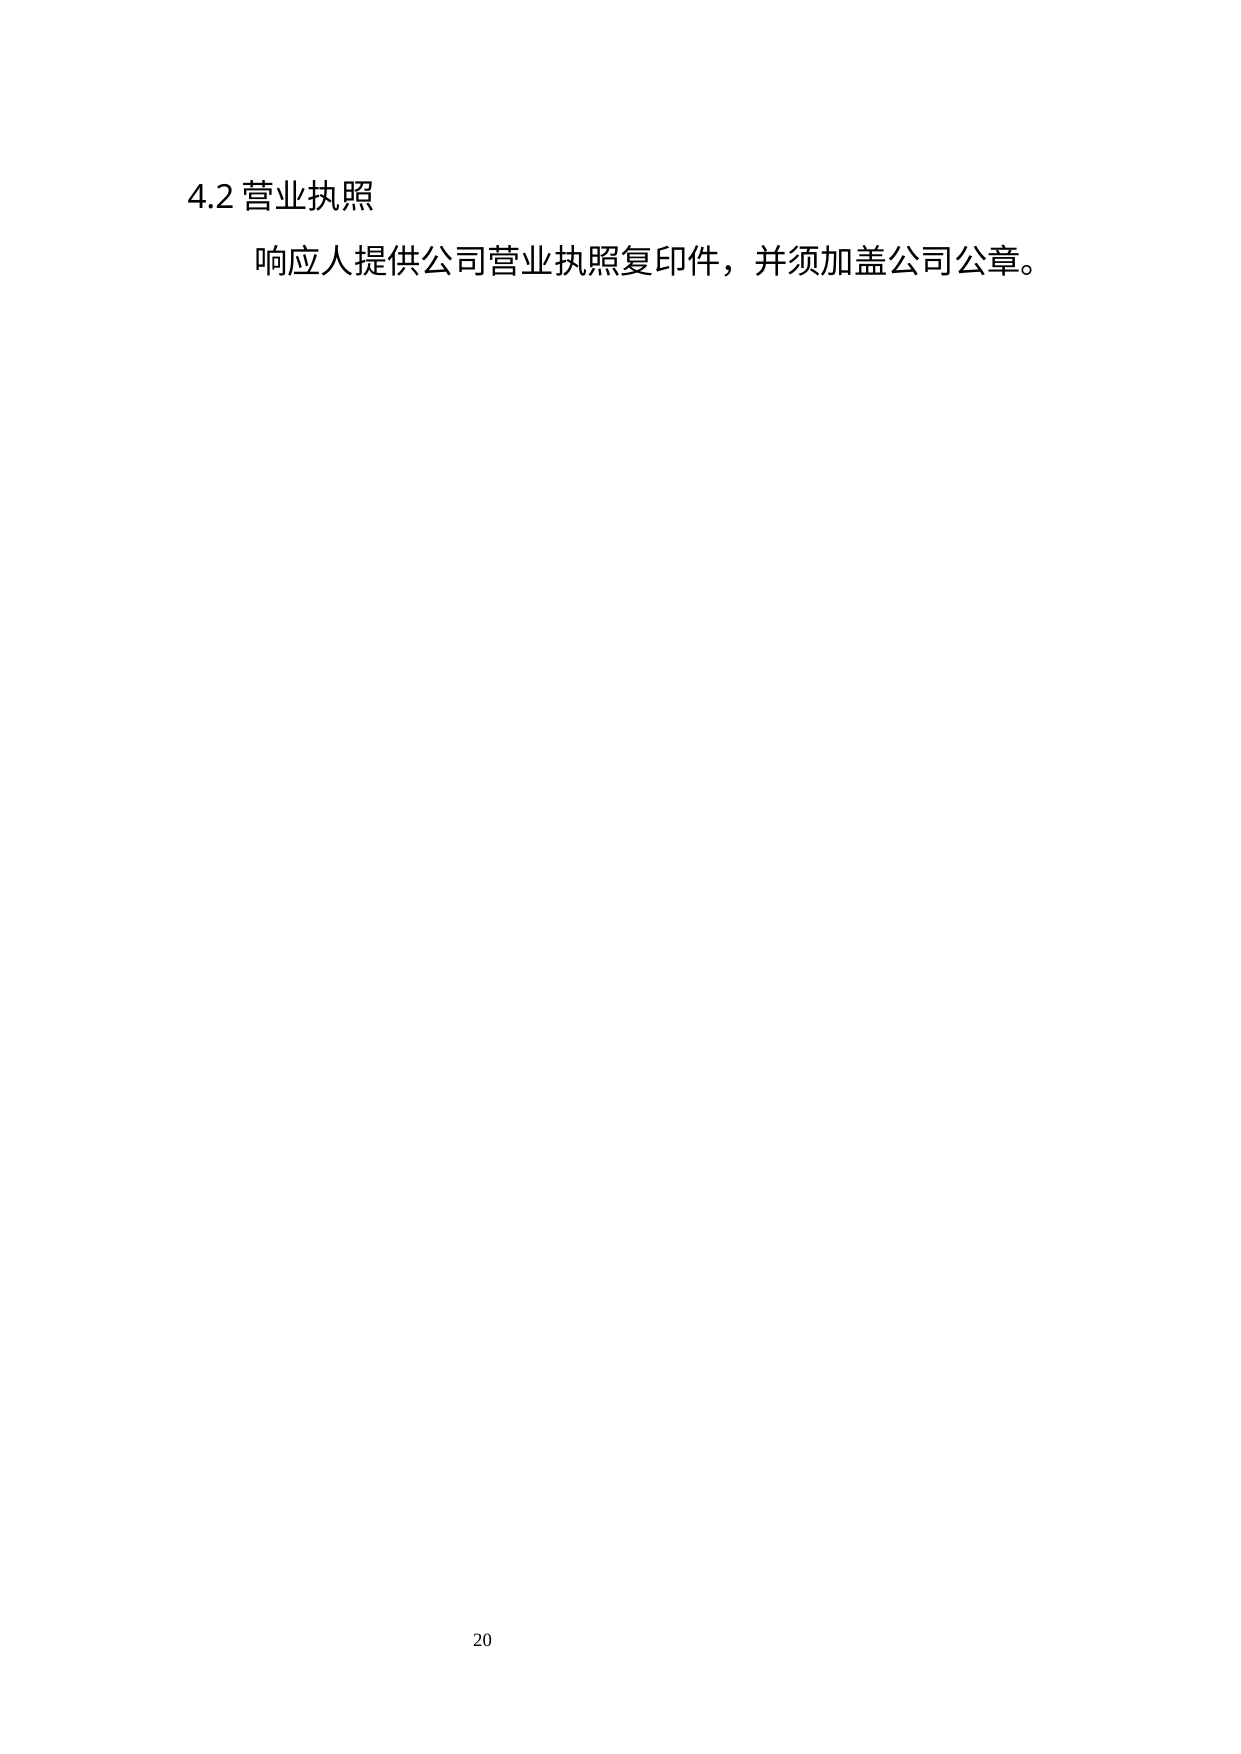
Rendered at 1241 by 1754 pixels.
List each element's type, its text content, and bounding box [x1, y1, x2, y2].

text 响应人提供公司营业执照复印件，并须加盖公司公章。 [187, 227, 1059, 292]
text 4.2营业执照 [187, 162, 1059, 227]
